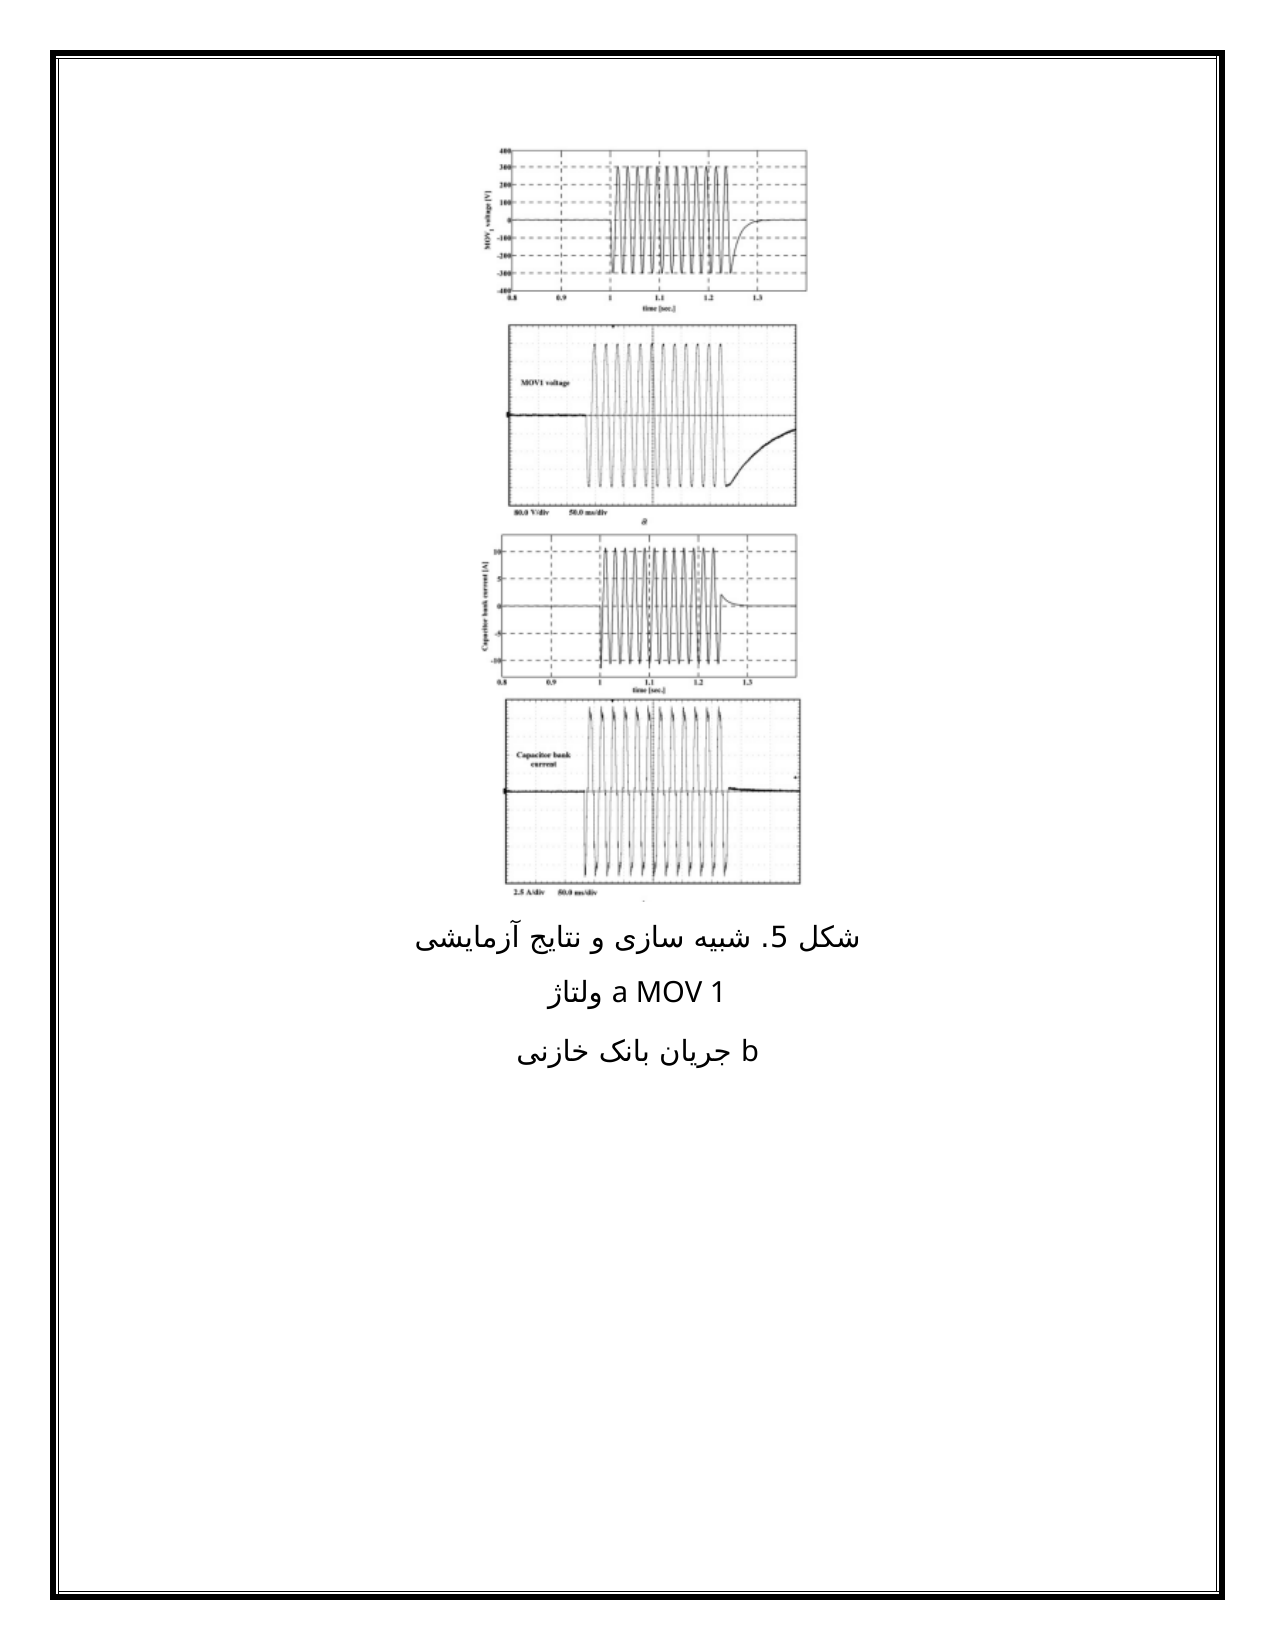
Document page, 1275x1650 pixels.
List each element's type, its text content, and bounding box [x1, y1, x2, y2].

text b جریان بانک خازنی [130, 1030, 1145, 1070]
text شکل 5. شبیه سازی و نتایج آزمایشی [130, 920, 1145, 954]
text a MOV 1 ولتاژ [130, 971, 1145, 1011]
picture [443, 130, 832, 902]
